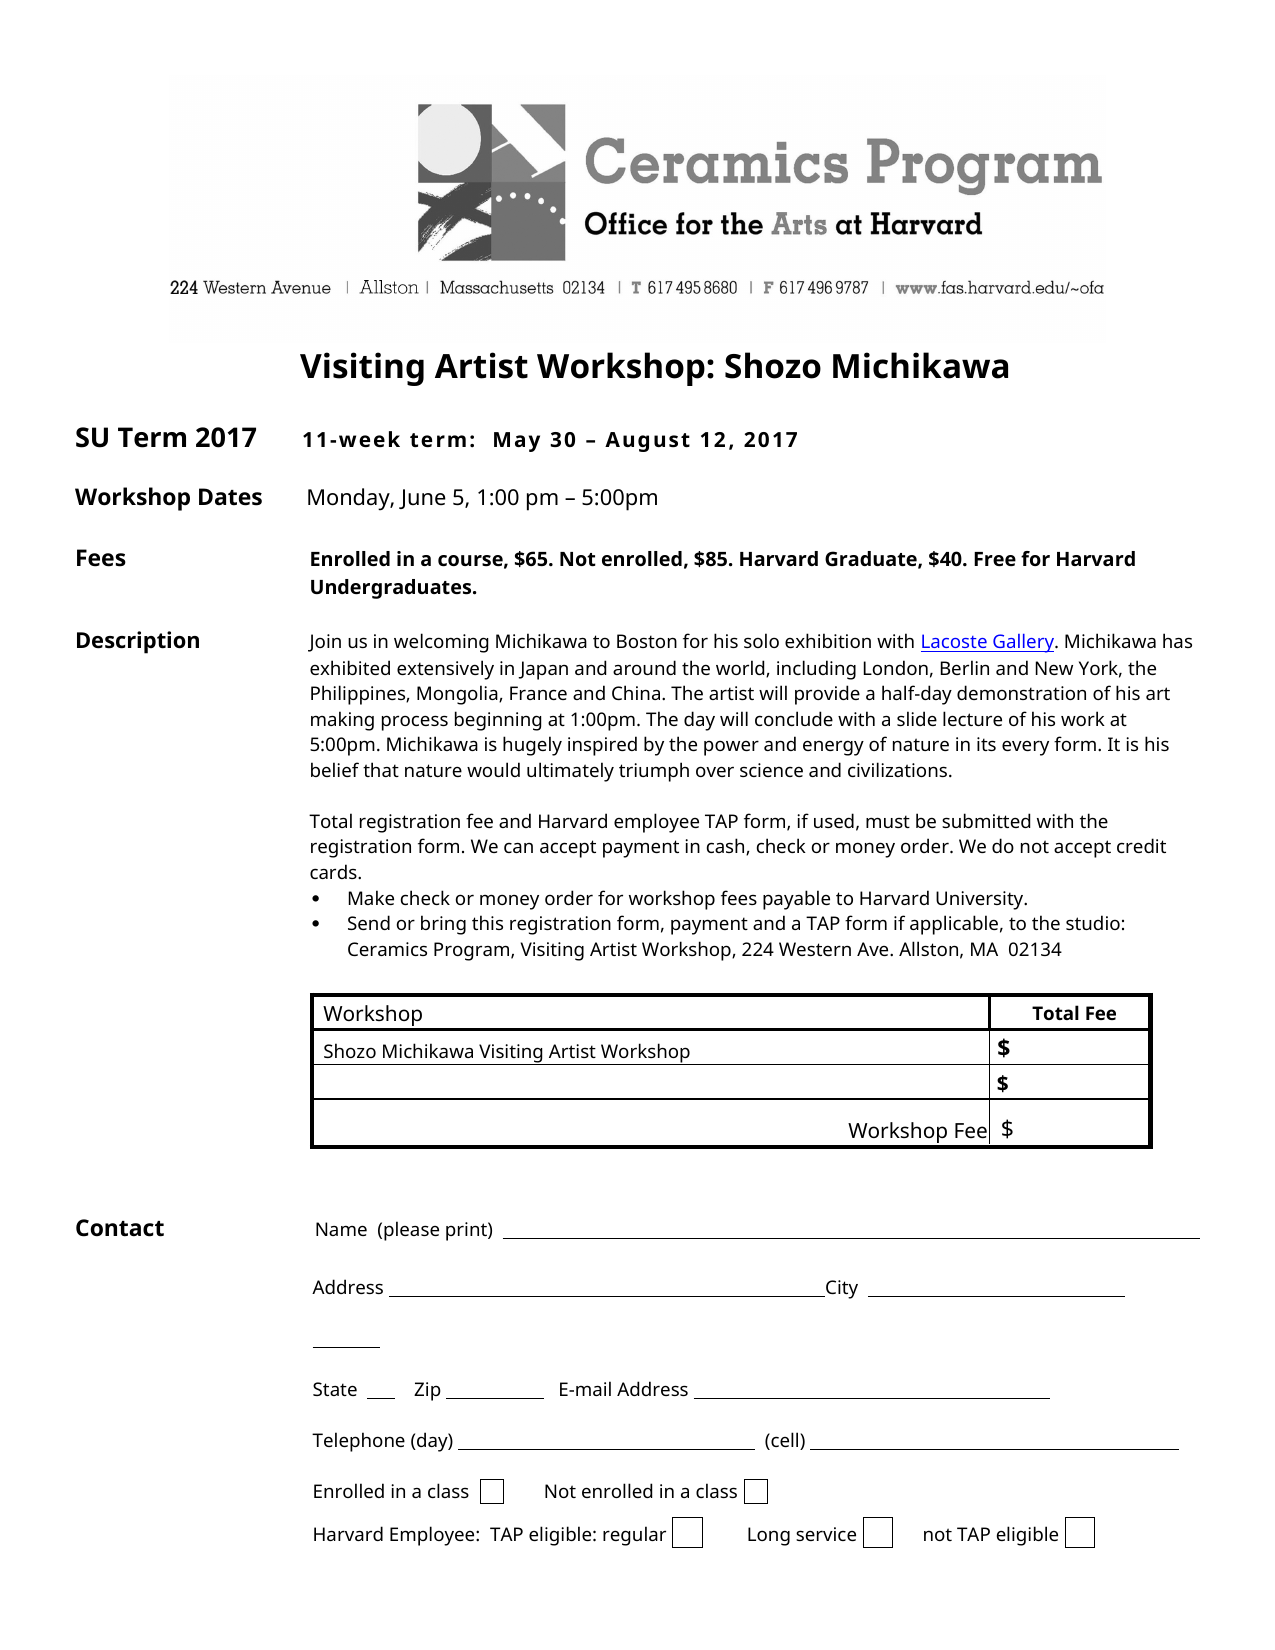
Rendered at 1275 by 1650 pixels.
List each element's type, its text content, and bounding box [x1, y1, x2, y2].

table_header Workshop [314, 997, 988, 1027]
text Telephone (day) (cell) [312, 1427, 1200, 1453]
table_cell [314, 1065, 989, 1098]
text Description Join us in welcoming Michikawa to Boston for his solo exhibition with Lacoste Gallery. Michikawa has exhibited extensively in Japan and around the world, including London, Berlin and New York, the Philippines, Mongolia, France and China. The artist will provide a half-day demonstration of his art making process beginning at 1:00pm. The day will conclude with a slide lecture of his work at 5:00pm. Michikawa is hugely inspired by the power and energy of nature in its every form. It is his belief that nature would ultimately triumph over science and civilizations. [75, 625, 1200, 783]
text Contact Name (please print) [75, 1212, 1200, 1243]
text Fees Enrolled in a course, $65. Not enrolled, $85. Harvard Graduate, $40. Free for Harvard Undergraduates. [75, 542, 1200, 600]
text State Zip E-mail Address [312, 1376, 1200, 1402]
list Send or bring this registration form, payment and a TAP form if applicable, to the studio: [312, 910, 1200, 936]
table_cell Shozo Michikawa Visiting Artist Workshop [314, 1031, 989, 1063]
table_cell $ [990, 1065, 1148, 1098]
table_cell $ [990, 1100, 1148, 1144]
text Total registration fee and Harvard employee TAP form, if used, must be submitted with the registration form. We can accept payment in cash, check or money order. We do not accept credit cards. [309, 808, 1200, 885]
table_cell $ [990, 1031, 1148, 1063]
text Enrolled in a class Not enrolled in a class [312, 1478, 1200, 1504]
table_cell Workshop Fee [314, 1100, 989, 1144]
table_header Total Fee [991, 997, 1148, 1027]
text Workshop Dates Monday, June 5, 1:00 pm – 5:00pm [75, 481, 1200, 512]
picture [168, 75, 1107, 343]
text Visiting Artist Workshop: Shozo Michikawa [300, 343, 1200, 388]
text Address City [312, 1274, 1200, 1351]
text SU Term 2017 11-week term: May 30 – August 12, 2017 [75, 418, 1200, 455]
text Ceramics Program, Visiting Artist Workshop, 224 Western Ave. Allston, MA 02134 [312, 936, 1200, 961]
list Make check or money order for workshop fees payable to Harvard University. [312, 885, 1200, 910]
text Harvard Employee: TAP eligible: regular Long service not TAP eligible [312, 1516, 1200, 1548]
